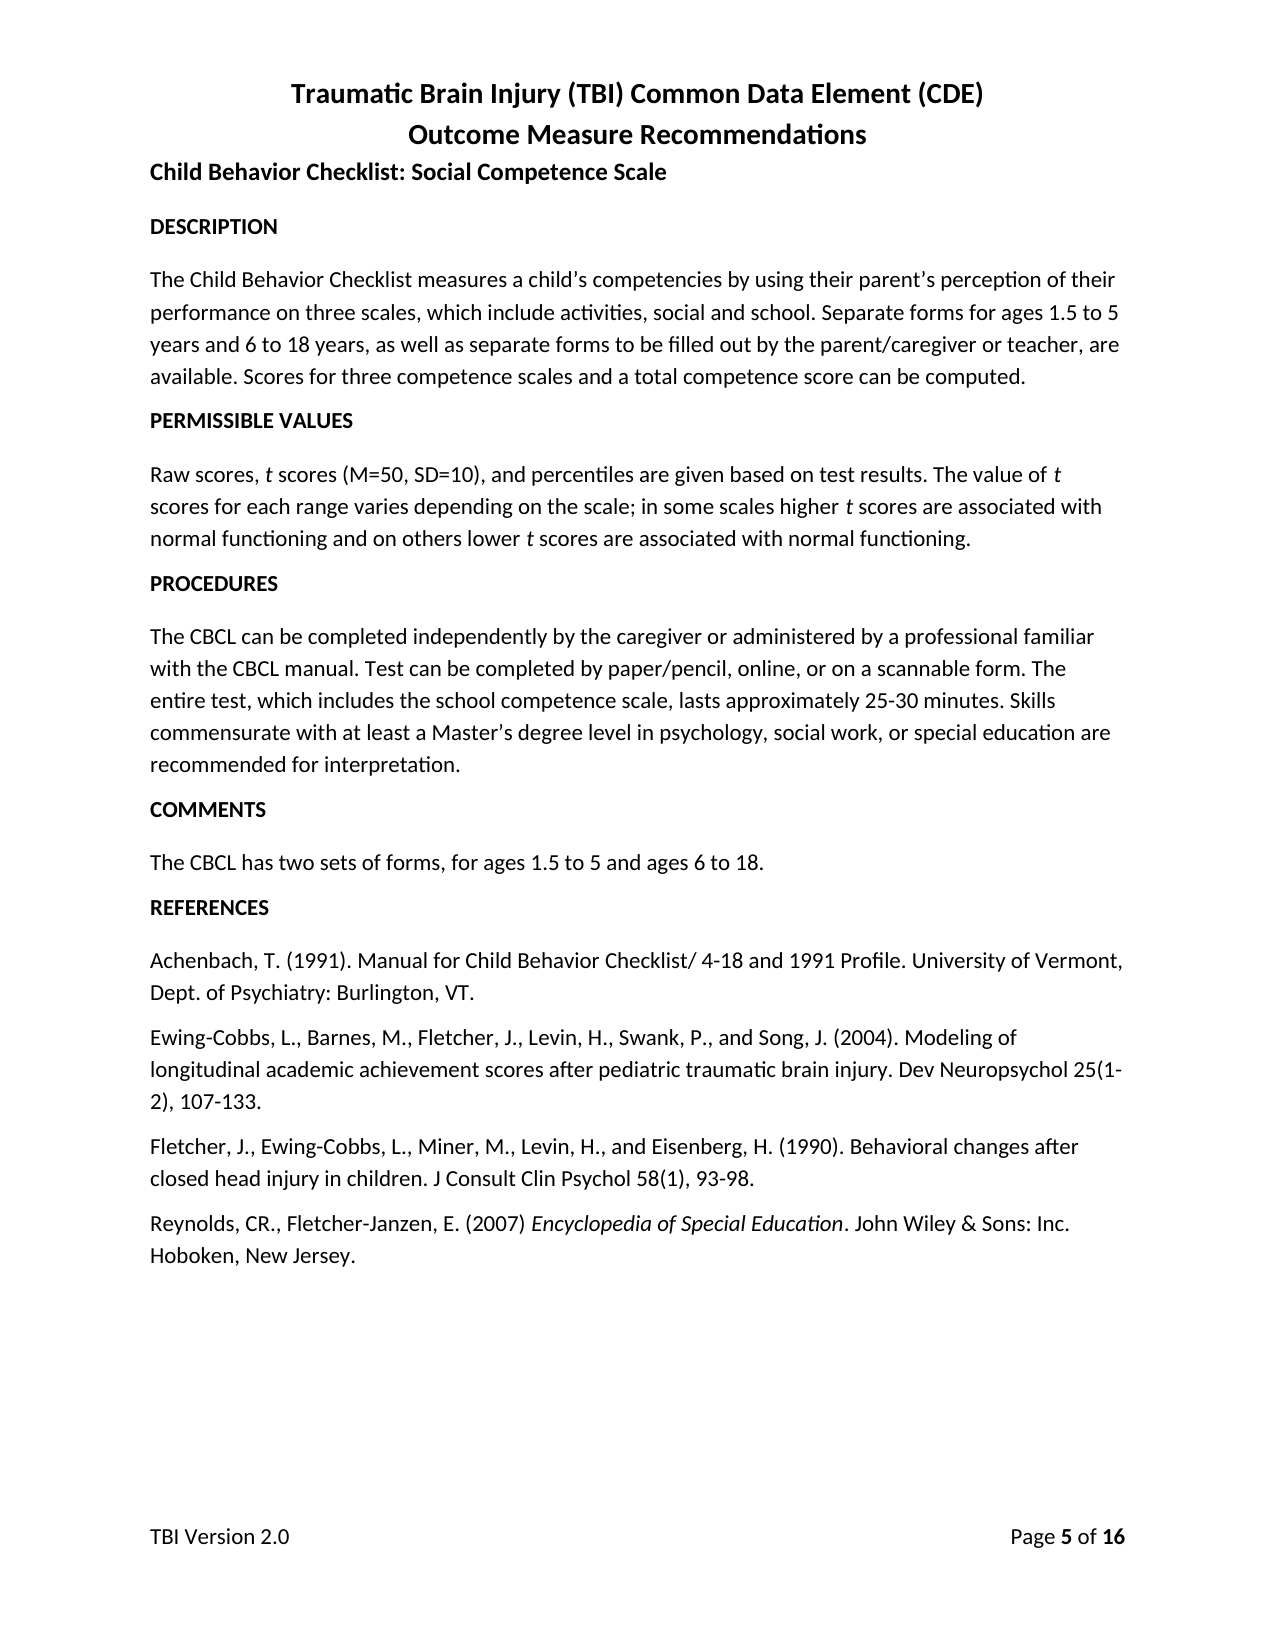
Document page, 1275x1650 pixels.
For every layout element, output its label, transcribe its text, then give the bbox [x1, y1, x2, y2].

text Achenbach, T. (1991). Manual for Child Behavior Checklist/ 4-18 and 1991 Profile. University of Vermont, Dept. of Psychiatry: Burlington, VT. [150, 946, 1125, 1006]
subtitle PERMISSIBLE VALUES [150, 407, 1125, 435]
text The CBCL can be completed independently by the caregiver or administered by a professional familiar with the CBCL manual. Test can be completed by paper/pencil, online, or on a scannable form. The entire test, which includes the school competence scale, lasts approximately 25-30 minutes. Skills commensurate with at least a Master’s degree level in psychology, social work, or special education are recommended for interpretation. [150, 622, 1125, 778]
subtitle DESCRIPTION [150, 212, 1125, 240]
subtitle COMMENTS [150, 795, 1125, 823]
text Reynolds, CR., Fletcher-Janzen, E. (2007) Encyclopedia of Special Education. John Wiley & Sons: Inc. Hoboken, New Jersey. [150, 1209, 1125, 1269]
subtitle Child Behavior Checklist: Social Competence Scale [150, 157, 1125, 187]
subtitle PROCEDURES [150, 569, 1125, 597]
text Fletcher, J., Ewing-Cobbs, L., Miner, M., Levin, H., and Eisenberg, H. (1990). Behavioral changes after closed head injury in children. J Consult Clin Psychol 58(1), 93-98. [150, 1132, 1125, 1192]
subtitle REFERENCES [150, 893, 1125, 921]
text The Child Behavior Checklist measures a child’s competencies by using their parent’s perception of their performance on three scales, which include activities, social and school. Separate forms for ages 1.5 to 5 years and 6 to 18 years, as well as separate forms to be filled out by the parent/caregiver or teacher, are available. Scores for three competence scales and a total competence score can be computed. [150, 265, 1125, 390]
text The CBCL has two sets of forms, for ages 1.5 to 5 and ages 6 to 18. [150, 848, 1125, 876]
text Ewing-Cobbs, L., Barnes, M., Fletcher, J., Levin, H., Swank, P., and Song, J. (2004). Modeling of longitudinal academic achievement scores after pediatric traumatic brain injury. Dev Neuropsychol 25(1-2), 107-133. [150, 1023, 1125, 1115]
text Raw scores, t scores (M=50, SD=10), and percentiles are given based on test results. The value of t scores for each range varies depending on the scale; in some scales higher t scores are associated with normal functioning and on others lower t scores are associated with normal functioning. [150, 460, 1125, 552]
